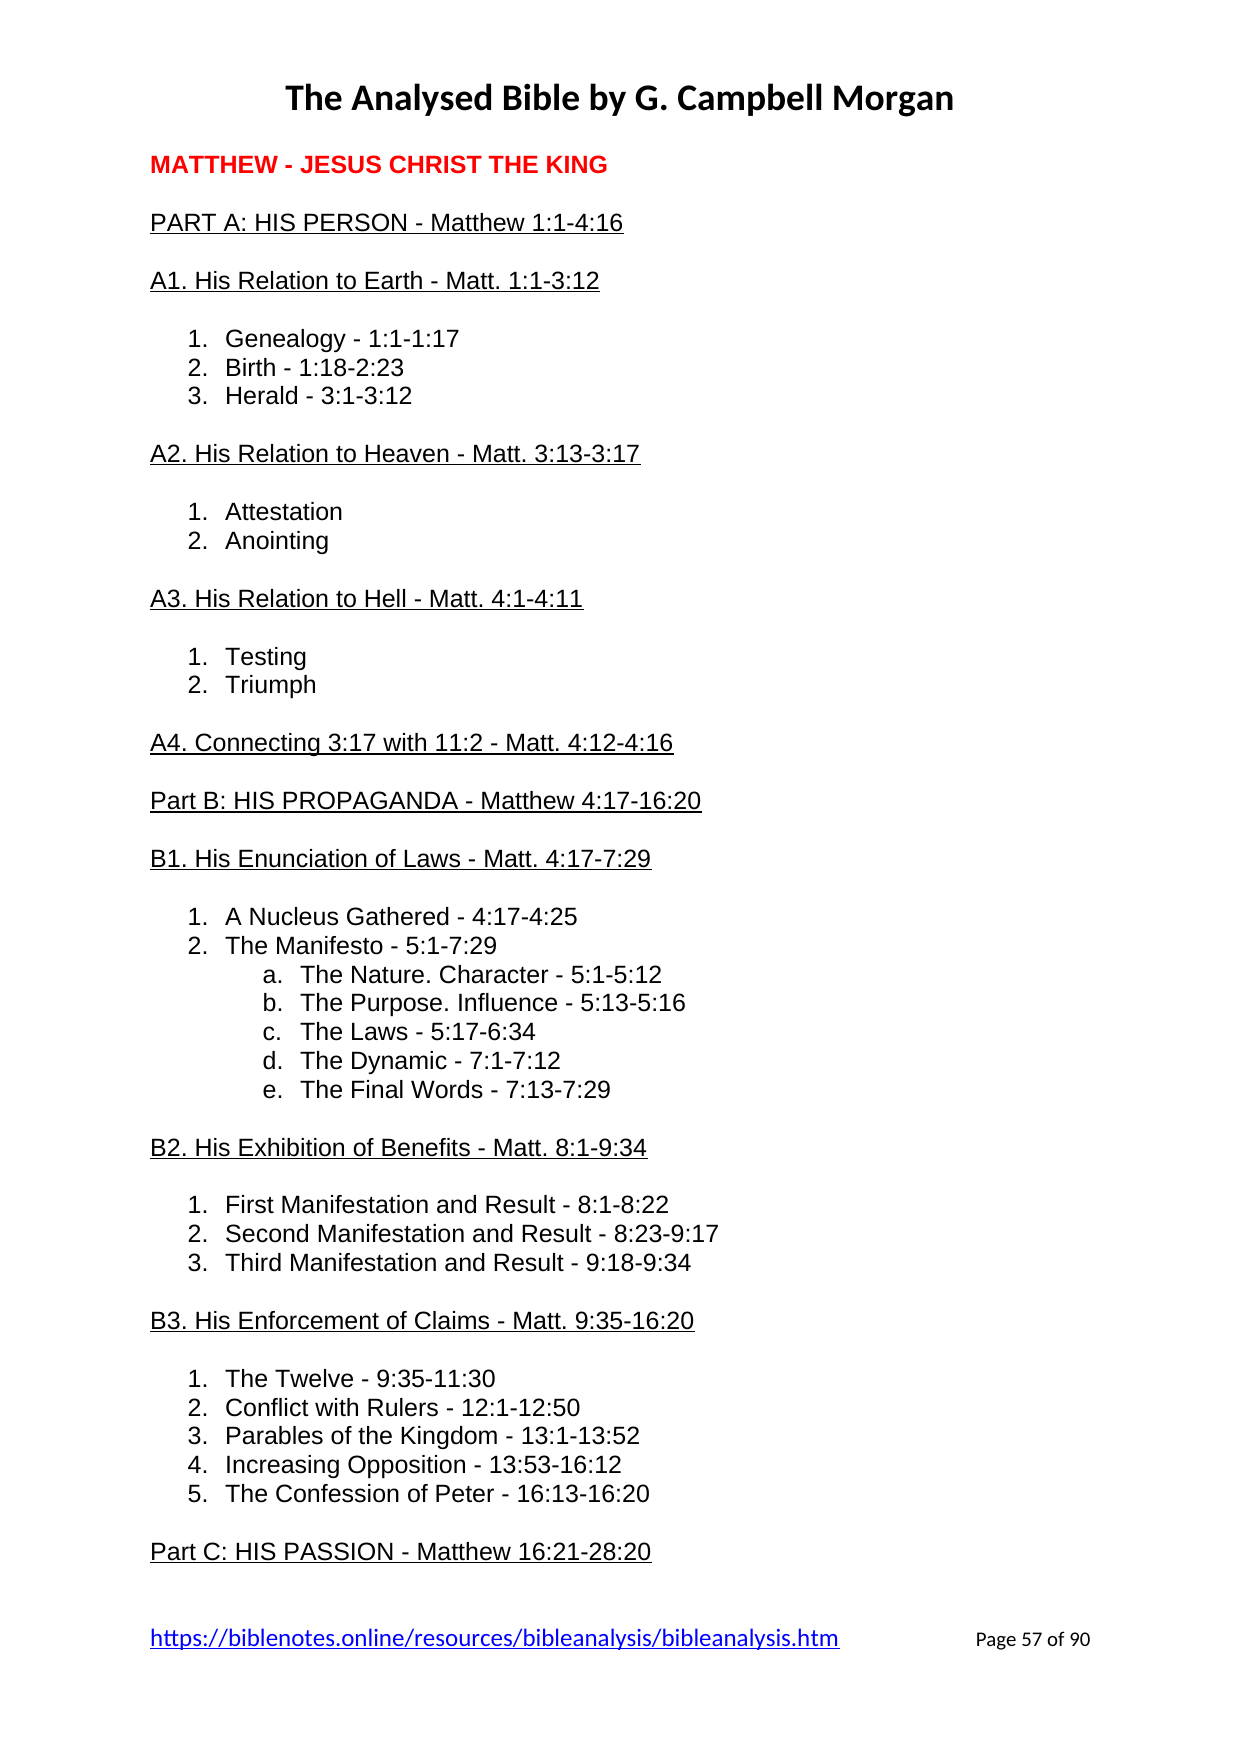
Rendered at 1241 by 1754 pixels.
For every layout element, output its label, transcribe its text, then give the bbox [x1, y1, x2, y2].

list The Nature. Character - 5:1-5:12 [262, 959, 1090, 988]
list Genealogy - 1:1-1:17 [187, 324, 1090, 352]
list Testing [187, 642, 1090, 670]
list Increasing Opposition - 13:53-16:12 [187, 1450, 1090, 1479]
text B1. His Enunciation of Laws - Matt. 4:17-7:29 [150, 844, 1090, 873]
text Part C: HIS PASSION - Matthew 16:21-28:20 [150, 1537, 1090, 1565]
text A4. Connecting 3:17 with 11:2 - Matt. 4:12-4:16 [150, 728, 1090, 757]
text A3. His Relation to Hell - Matt. 4:1-4:11 [150, 584, 1090, 612]
list The Dynamic - 7:1-7:12 [262, 1046, 1090, 1074]
list Birth - 1:18-2:23 [187, 352, 1090, 381]
list Parables of the Kingdom - 13:1-13:52 [187, 1421, 1090, 1450]
text A1. His Relation to Earth - Matt. 1:1-3:12 [150, 266, 1090, 294]
list Conflict with Rulers - 12:1-12:50 [187, 1392, 1090, 1421]
list The Purpose. Influence - 5:13-5:16 [262, 988, 1090, 1017]
list The Twelve - 9:35-11:30 [187, 1364, 1090, 1392]
list Herald - 3:1-3:12 [187, 381, 1090, 410]
list A Nucleus Gathered - 4:17-4:25 [187, 902, 1090, 931]
list Triumph [187, 670, 1090, 699]
text B2. His Exhibition of Benefits - Matt. 8:1-9:34 [150, 1132, 1090, 1161]
list The Manifesto - 5:1-7:29 [187, 931, 1090, 959]
text A2. His Relation to Heaven - Matt. 3:13-3:17 [150, 439, 1090, 468]
list Attestation [187, 497, 1090, 526]
text B3. His Enforcement of Claims - Matt. 9:35-16:20 [150, 1306, 1090, 1334]
list Second Manifestation and Result - 8:23-9:17 [187, 1219, 1090, 1248]
text MATTHEW - JESUS CHRIST THE KING [150, 150, 1090, 179]
list The Laws - 5:17-6:34 [262, 1017, 1090, 1046]
list Anointing [187, 526, 1090, 554]
text Part B: HIS PROPAGANDA - Matthew 4:17-16:20 [150, 786, 1090, 815]
list The Final Words - 7:13-7:29 [262, 1074, 1090, 1103]
list The Confession of Peter - 16:13-16:20 [187, 1479, 1090, 1507]
text PART A: HIS PERSON - Matthew 1:1-4:16 [150, 208, 1090, 237]
list Third Manifestation and Result - 9:18-9:34 [187, 1248, 1090, 1277]
list First Manifestation and Result - 8:1-8:22 [187, 1190, 1090, 1219]
